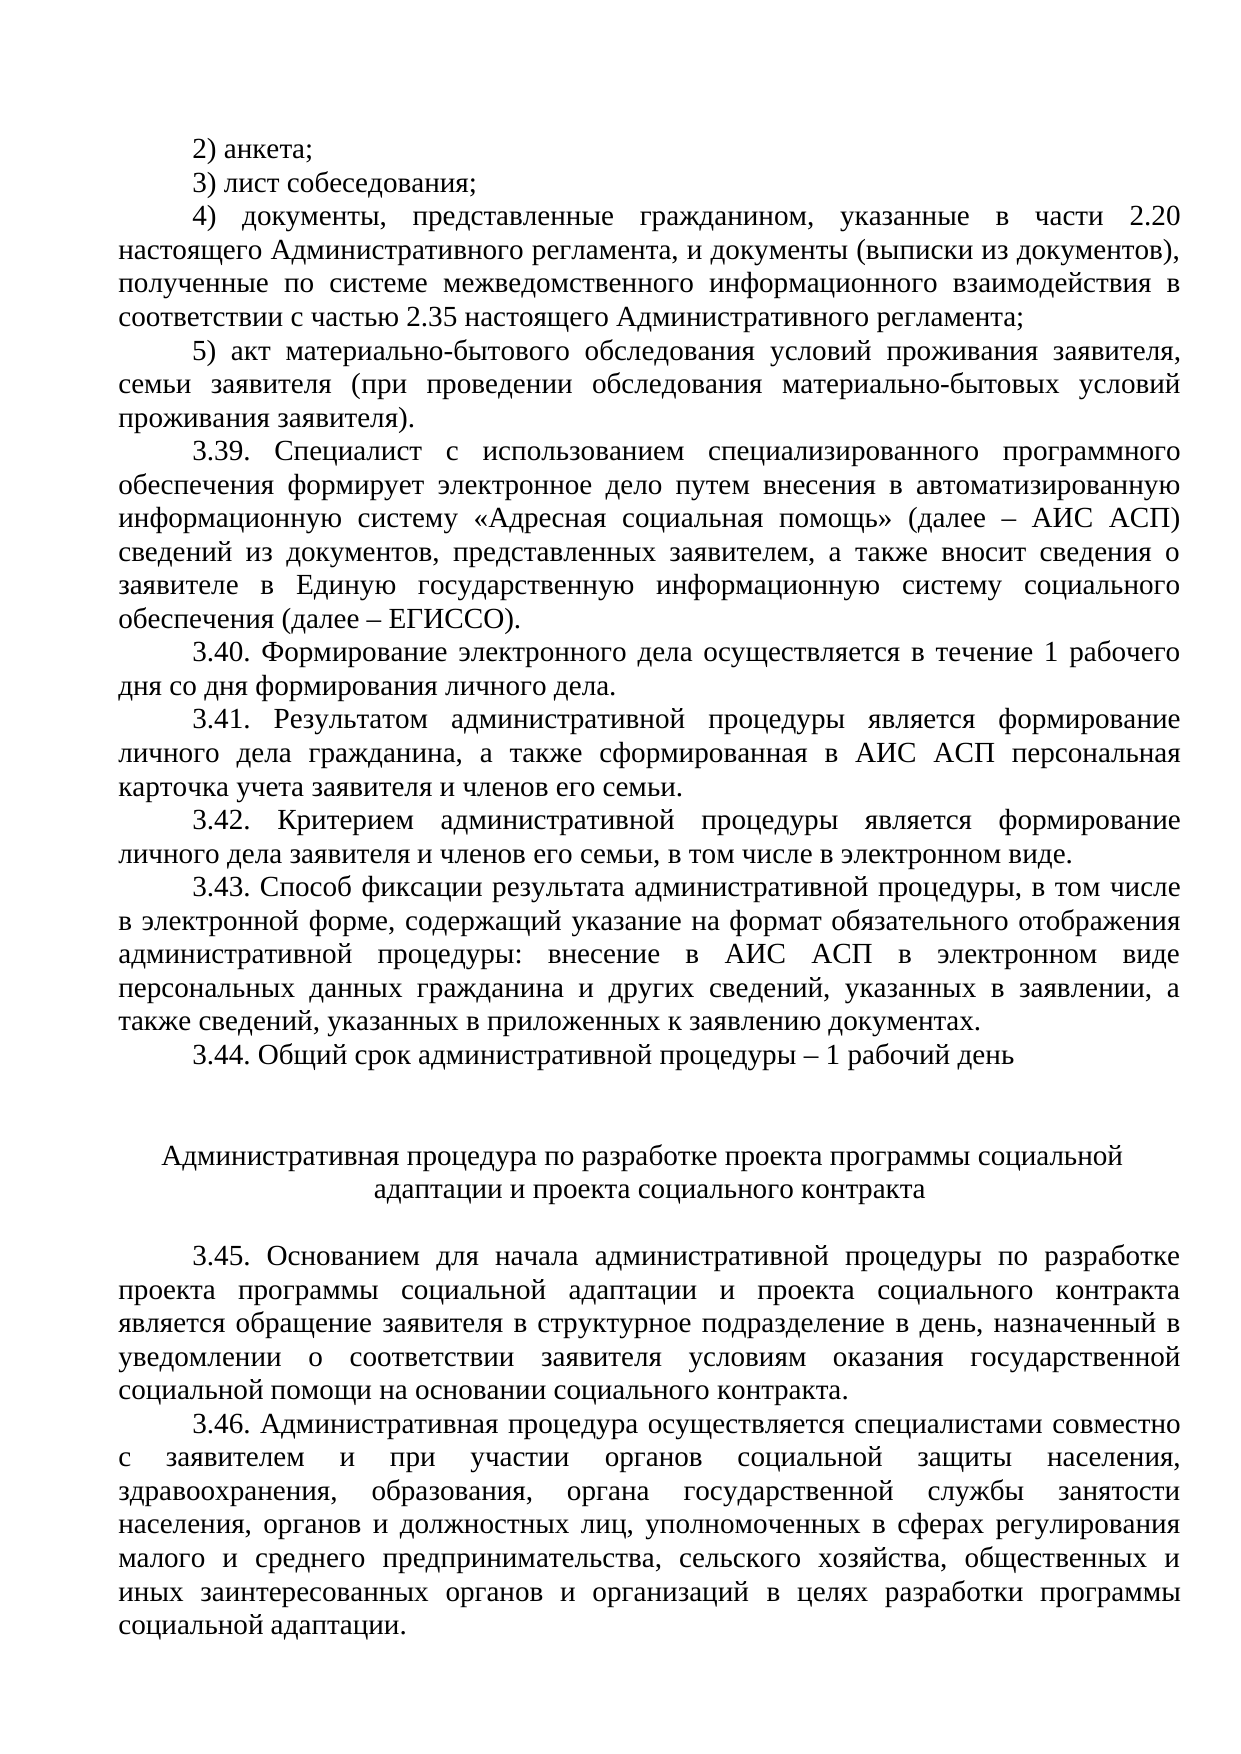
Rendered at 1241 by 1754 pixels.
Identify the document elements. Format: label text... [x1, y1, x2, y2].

text 4) документы, представленные гражданином, указанные в части 2.20 настоящего Административного регламента, и документы (выписки из документов), полученные по системе межведомственного информационного взаимодействия в соответствии с частью 2.35 настоящего Административного регламента; [118, 198, 1181, 333]
list 3.45. Основанием для начала административной процедуры по разработке проекта программы социальной адаптации и проекта социального контракта является обращение заявителя в структурное подразделение в день, назначенный в уведомлении о соответствии заявителя условиям оказания государственной социальной помощи на основании социального контракта. [118, 1238, 1181, 1406]
text 5) акт материально-бытового обследования условий проживания заявителя, семьи заявителя (при проведении обследования материально-бытовых условий проживания заявителя). [118, 333, 1181, 433]
text 3.44. Общий срок административной процедуры – 1 рабочий день [118, 1037, 1181, 1071]
text 3.43. Способ фиксации результата административной процедуры, в том числе в электронной форме, содержащий указание на формат обязательного отображения административной процедуры: внесение в АИС АСП в электронном виде персональных данных гражданина и других сведений, указанных в заявлении, а также сведений, указанных в приложенных к заявлению документах. [118, 869, 1181, 1037]
text 3.42. Критерием административной процедуры является формирование личного дела заявителя и членов его семьи, в том числе в электронном виде. [118, 802, 1181, 869]
text 2) анкета; [118, 131, 1181, 165]
list 3.46. Административная процедура осуществляется специалистами совместно с заявителем и при участии органов социальной защиты населения, здравоохранения, образования, органа государственной службы занятости населения, органов и должностных лиц, уполномоченных в сферах регулирования малого и среднего предпринимательства, сельского хозяйства, общественных и иных заинтересованных органов и организаций в целях разработки программы социальной адаптации. [118, 1406, 1181, 1641]
text 3.39. Специалист с использованием специализированного программного обеспечения формирует электронное дело путем внесения в автоматизированную информационную систему «Адресная социальная помощь» (далее – АИС АСП) сведений из документов, представленных заявителем, а также вносит сведения о заявителе в Единую государственную информационную систему социального обеспечения (далее – ЕГИССО). [118, 433, 1181, 634]
list Административная процедура по разработке проекта программы социальной адаптации и проекта социального контракта [103, 1138, 1181, 1205]
text 3) лист собеседования; [118, 165, 1181, 198]
text 3.40. Формирование электронного дела осуществляется в течение 1 рабочего дня со дня формирования личного дела. [118, 634, 1181, 702]
text 3.41. Результатом административной процедуры является формирование личного дела гражданина, а также сформированная в АИС АСП персональная карточка учета заявителя и членов его семьи. [118, 702, 1181, 802]
